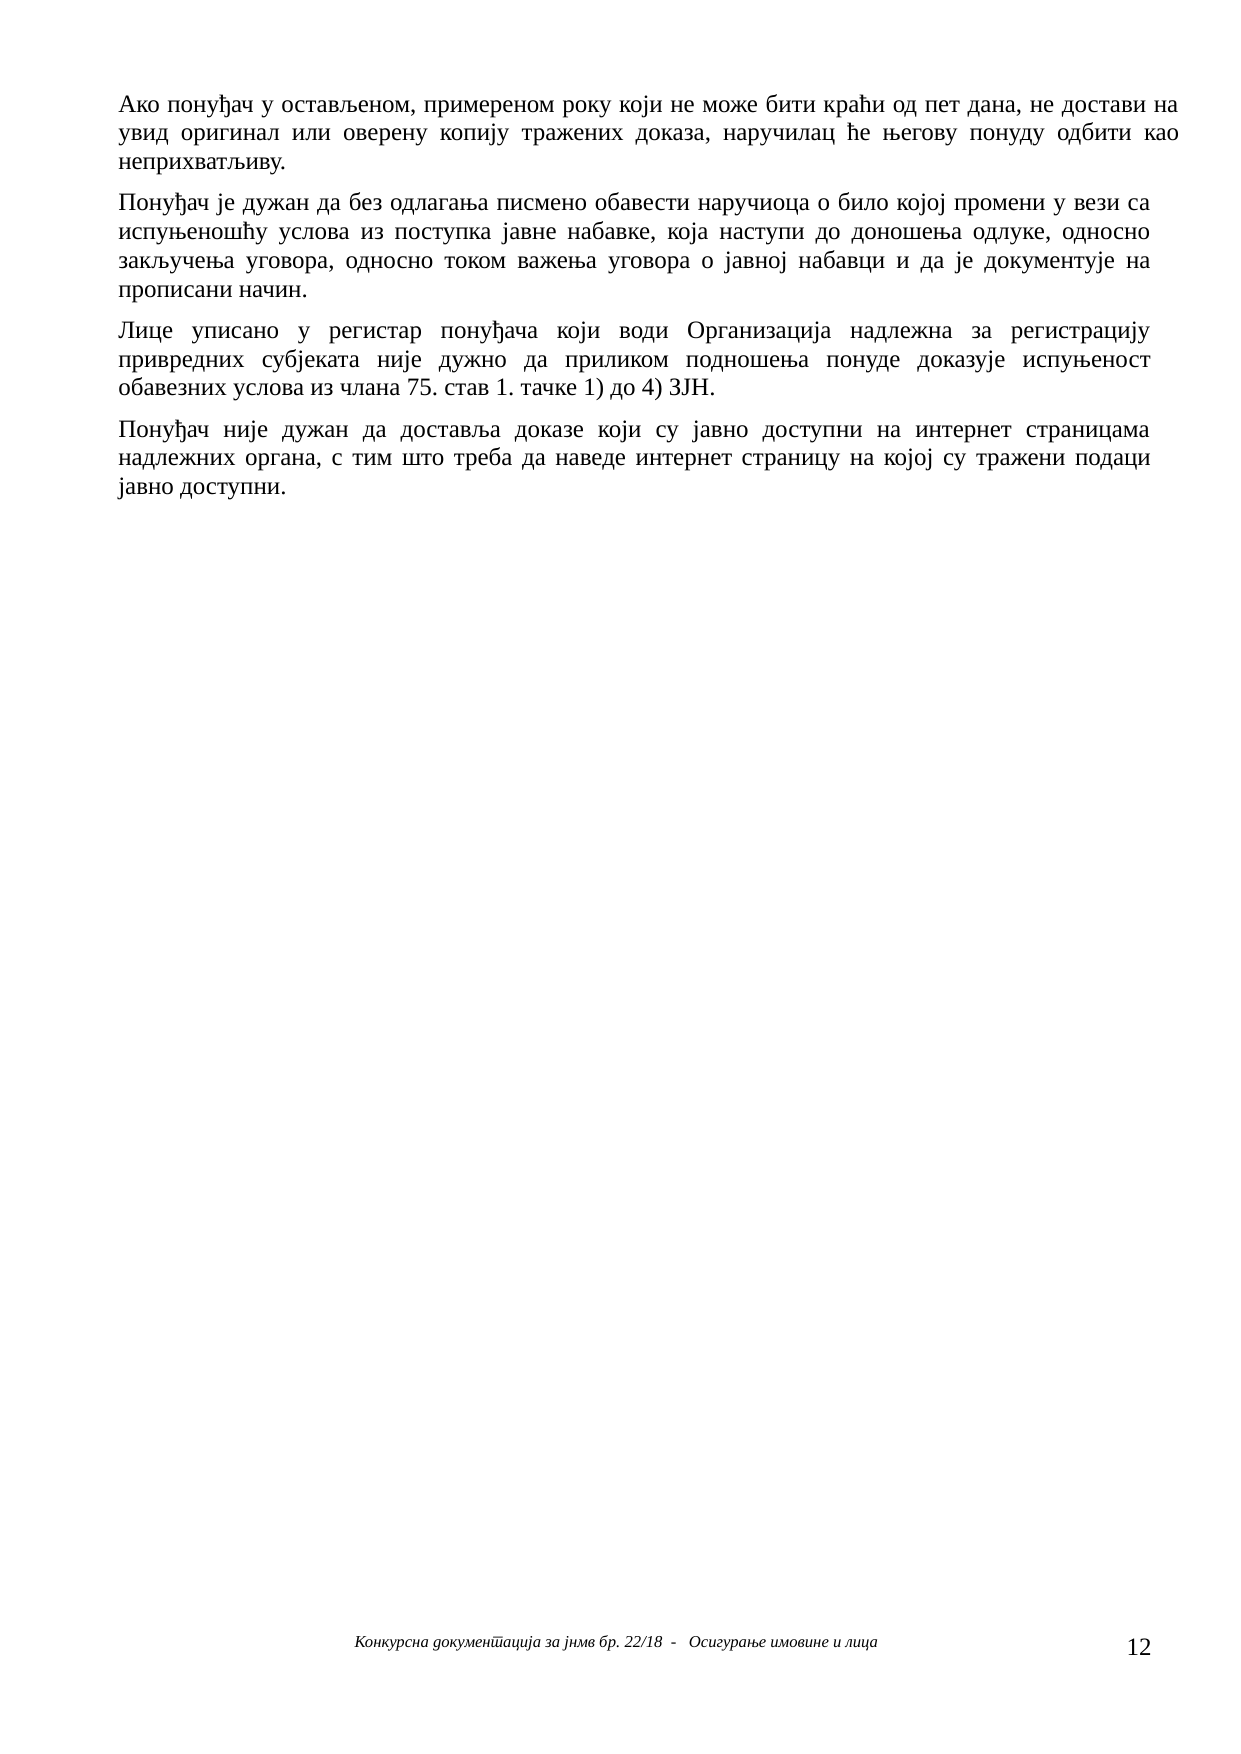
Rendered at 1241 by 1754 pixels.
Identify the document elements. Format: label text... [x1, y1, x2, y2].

text Понуђач није дужан да доставља доказе који су јавно доступни на интернет страницама надлежних органа, с тим што треба да наведе интернет страницу на којој су тражени подаци јавно доступни. [118, 414, 1152, 500]
text Ако понуђач у остављеном, примереном року који не може бити краћи од пет дана, не достави на увид оригинал или оверену копију тражених доказа, наручилац ће његову понуду одбити као неприхватљиву. [118, 89, 1181, 175]
text Понуђач је дужан да без одлагања писмено обавести наручиоца о било којој промени у вези са испуњеношћу услова из поступка јавне набавке, која наступи до доношења одлуке, односно закључења уговора, односно током важења уговора о јавној набавци и да је документује на прописани начин. [118, 187, 1152, 302]
text Лице уписано у регистар понуђача који води Организација надлежна за регистрацију привредних субјеката није дужно да приликом подношења понуде доказује испуњеност обавезних услова из члана 75. став 1. тачке 1) до 4) ЗЈН. [118, 315, 1152, 401]
